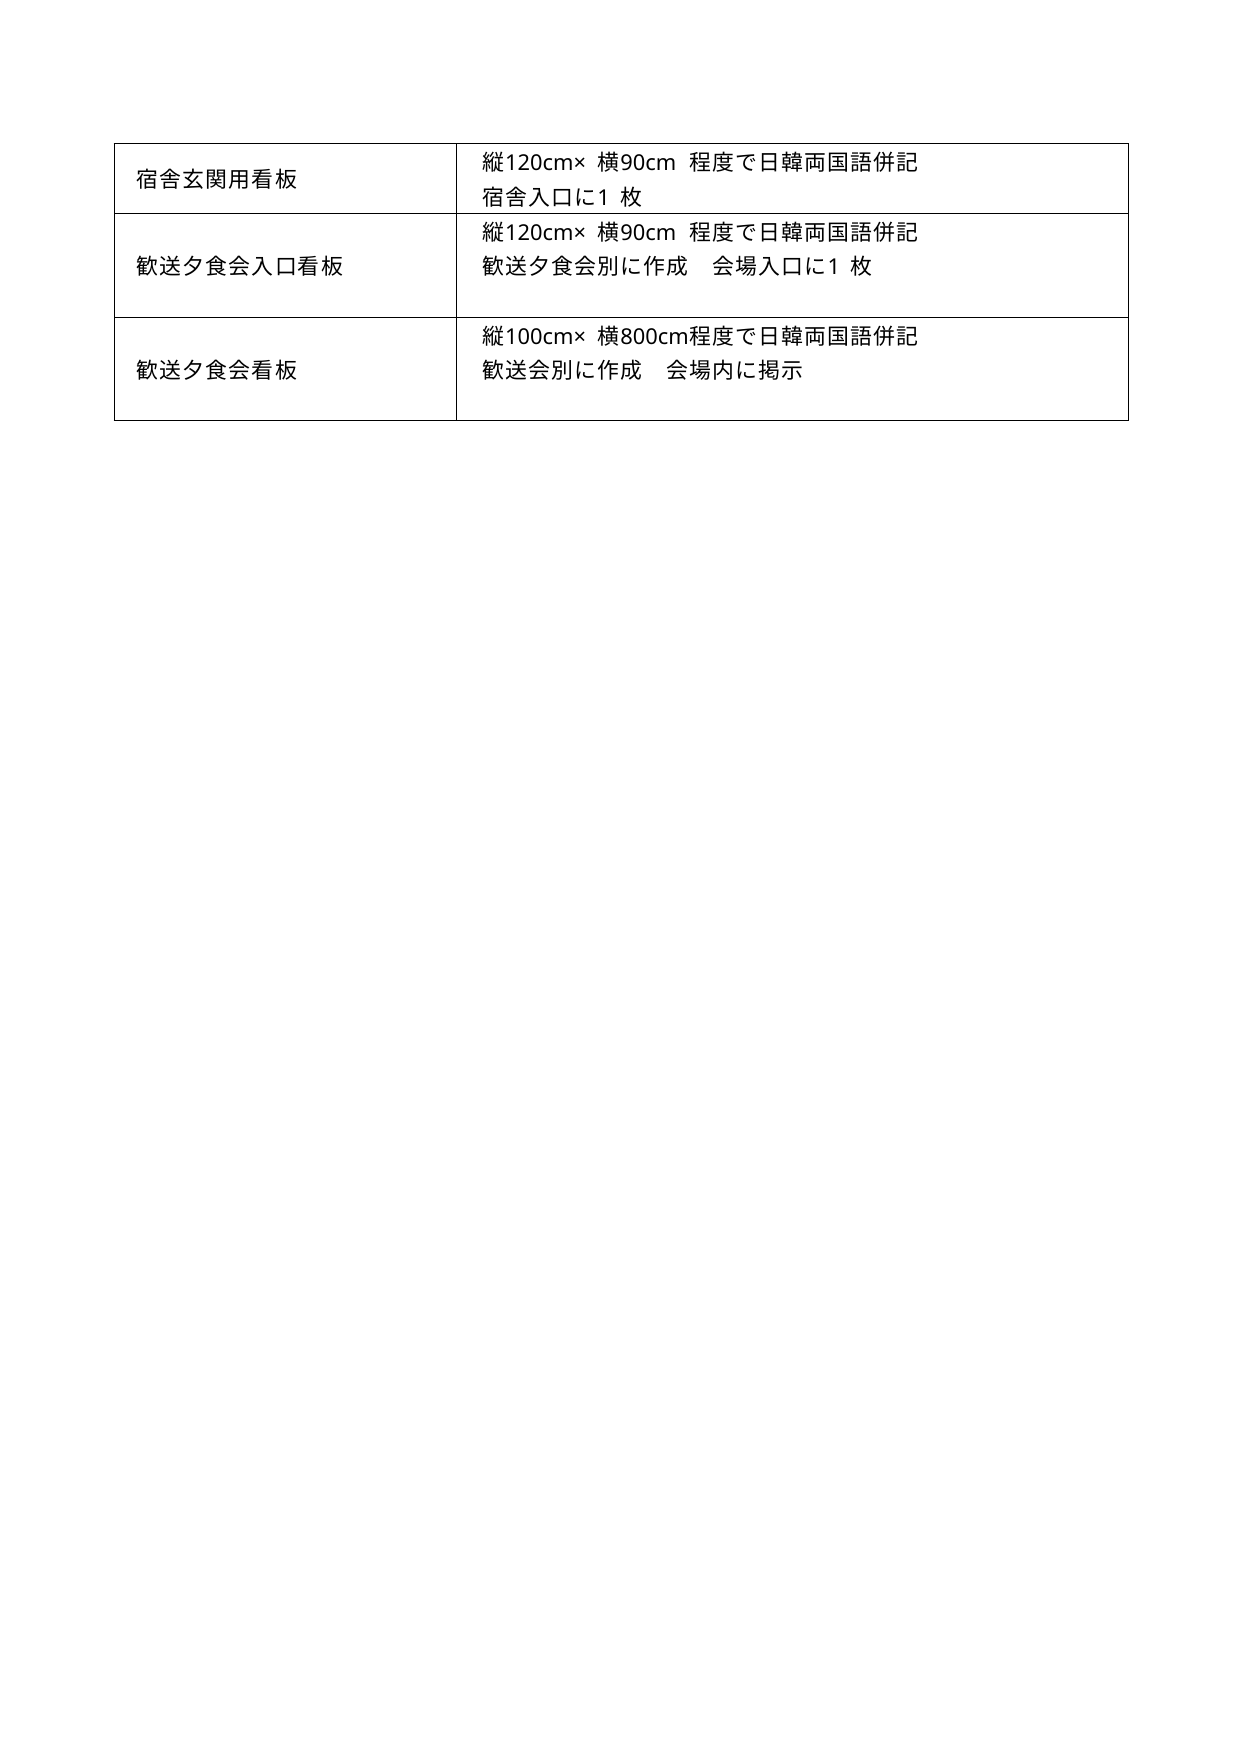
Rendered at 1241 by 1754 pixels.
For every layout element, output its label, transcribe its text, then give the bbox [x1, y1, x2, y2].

table_cell 縦100cm×横800cm程度で日韓両国語併記 歓送会別に作成 会場内に掲示 [457, 318, 1128, 420]
table_cell 宿舎玄関用看板 [115, 144, 456, 213]
table_cell 縦120cm×横90cm程度で日韓両国語併記 歓送夕食会別に作成 会場入口に1枚 [457, 214, 1128, 317]
table_cell 歓送夕食会入口看板 [115, 214, 456, 317]
table_cell 歓送夕食会看板 [115, 318, 456, 420]
table_cell 縦120cm×横90cm程度で日韓両国語併記 宿舎入口に1枚 [457, 144, 1128, 213]
